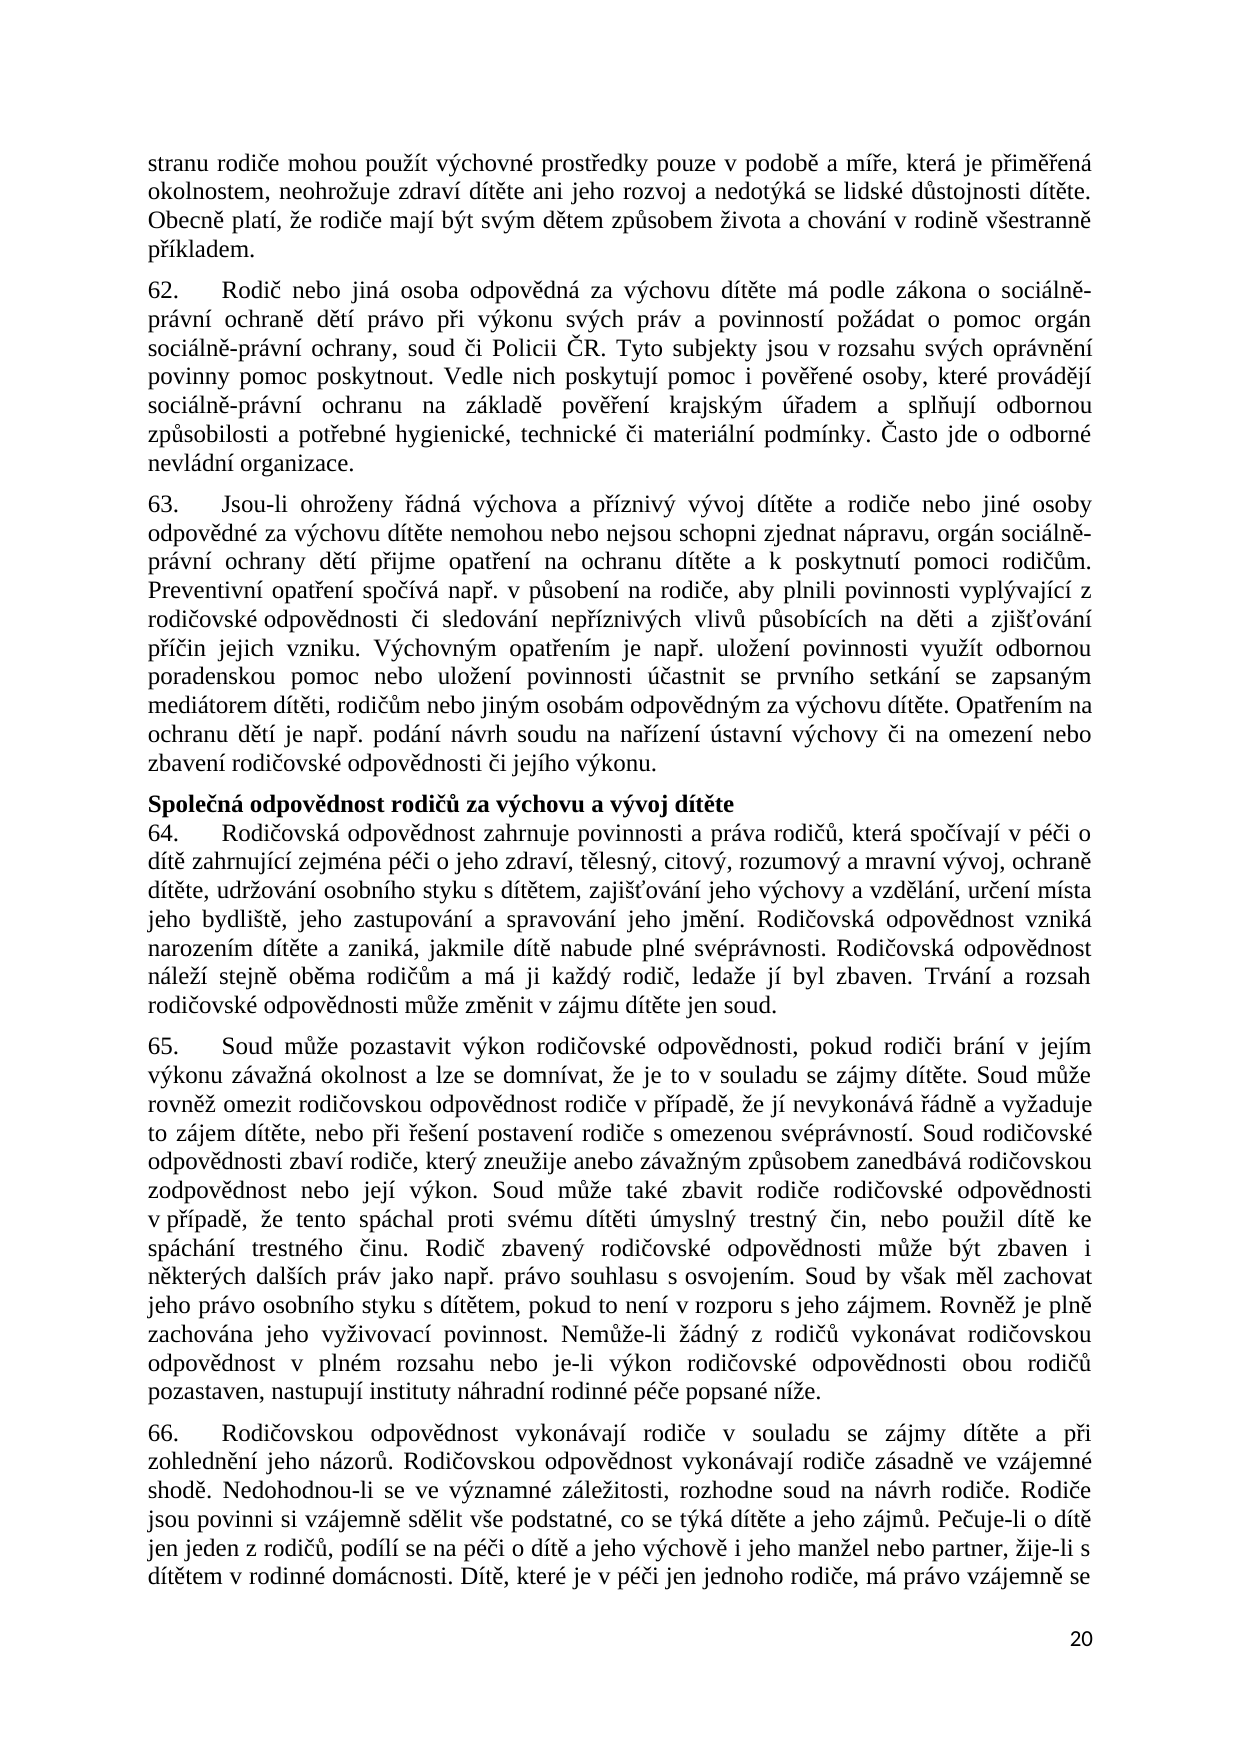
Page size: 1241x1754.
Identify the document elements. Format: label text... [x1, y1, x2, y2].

list Jsou-li ohroženy řádná výchova a příznivý vývoj dítěte a rodiče nebo jiné osoby odpovědné za výchovu dítěte nemohou nebo nejsou schopni zjednat nápravu, orgán sociálně-právní ochrany dětí přijme opatření na ochranu dítěte a k poskytnutí pomoci rodičům. Preventivní opatření spočívá např. v působení na rodiče, aby plnili povinnosti vyplývající z rodičovské odpovědnosti či sledování nepříznivých vlivů působících na děti a zjišťování příčin jejich vzniku. Výchovným opatřením je např. uložení povinnosti využít odbornou poradenskou pomoc nebo uložení povinnosti účastnit se prvního setkání se zapsaným mediátorem dítěti, rodičům nebo jiným osobám odpovědným za výchovu dítěte. Opatřením na ochranu dětí je např. podání návrh soudu na nařízení ústavní výchovy či na omezení nebo zbavení rodičovské odpovědnosti či jejího výkonu. [148, 489, 1093, 776]
list Rodičovská odpovědnost zahrnuje povinnosti a práva rodičů, která spočívají v péči o dítě zahrnující zejména péči o jeho zdraví, tělesný, citový, rozumový a mravní vývoj, ochraně dítěte, udržování osobního styku s dítětem, zajišťování jeho výchovy a vzdělání, určení místa jeho bydliště, jeho zastupování a spravování jeho jmění. Rodičovská odpovědnost vzniká narozením dítěte a zaniká, jakmile dítě nabude plné svéprávnosti. Rodičovská odpovědnost náleží stejně oběma rodičům a má ji každý rodič, ledaže jí byl zbaven. Trvání a rozsah rodičovské odpovědnosti může změnit v zájmu dítěte jen soud. [148, 818, 1093, 1019]
list Soud může pozastavit výkon rodičovské odpovědnosti, pokud rodiči brání v jejím výkonu závažná okolnost a lze se domnívat, že je to v souladu se zájmy dítěte. Soud může rovněž omezit rodičovskou odpovědnost rodiče v případě, že jí nevykonává řádně a vyžaduje to zájem dítěte, nebo při řešení postavení rodiče s omezenou svéprávností. Soud rodičovské odpovědnosti zbaví rodiče, který zneužije anebo závažným způsobem zanedbává rodičovskou zodpovědnost nebo její výkon. Soud může také zbavit rodiče rodičovské odpovědnosti v případě, že tento spáchal proti svému dítěti úmyslný trestný čin, nebo použil dítě ke spáchání trestného činu. Rodič zbavený rodičovské odpovědnosti může být zbaven i některých dalších práv jako např. právo souhlasu s osvojením. Soud by však měl zachovat jeho právo osobního styku s dítětem, pokud to není v rozporu s jeho zájmem. Rovněž je plně zachována jeho vyživovací povinnost. Nemůže-li žádný z rodičů vykonávat rodičovskou odpovědnost v plném rozsahu nebo je-li výkon rodičovské odpovědnosti obou rodičů pozastaven, nastupují instituty náhradní rodinné péče popsané níže. [148, 1031, 1093, 1405]
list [148, 1418, 1093, 1590]
list Podle občanského zákoníku je dítě povinno dbát svých rodičů a ti mají do dosažení jeho svéprávnosti právo jej usměrňovat výchovnými opatřeními, která odpovídají jeho rozvíjejícím se schopnostem, za účelem ochrany morálky, zdraví a práv dítěte, jakož i práv jiných osob a veřejného pořádku. Dítě je povinno se těmto opatřením podřídit. Na druhou stranu rodiče mohou použít výchovné prostředky pouze v podobě a míře, která je přiměřená okolnostem, neohrožuje zdraví dítěte ani jeho rozvoj a nedotýká se lidské důstojnosti dítěte. Obecně platí, že rodiče mají být svým dětem způsobem života a chování v rodině všestranně příkladem. [148, 148, 1093, 263]
subtitle Společná odpovědnost rodičů za výchovu a vývoj dítěte [148, 789, 1093, 818]
list Rodič nebo jiná osoba odpovědná za výchovu dítěte má podle zákona o sociálně-právní ochraně dětí právo při výkonu svých práv a povinností požádat o pomoc orgán sociálně-právní ochrany, soud či Policii ČR. Tyto subjekty jsou v rozsahu svých oprávnění povinny pomoc poskytnout. Vedle nich poskytují pomoc i pověřené osoby, které provádějí sociálně-právní ochranu na základě pověření krajským úřadem a splňují odbornou způsobilosti a potřebné hygienické, technické či materiální podmínky. Často jde o odborné nevládní organizace. [148, 275, 1093, 476]
